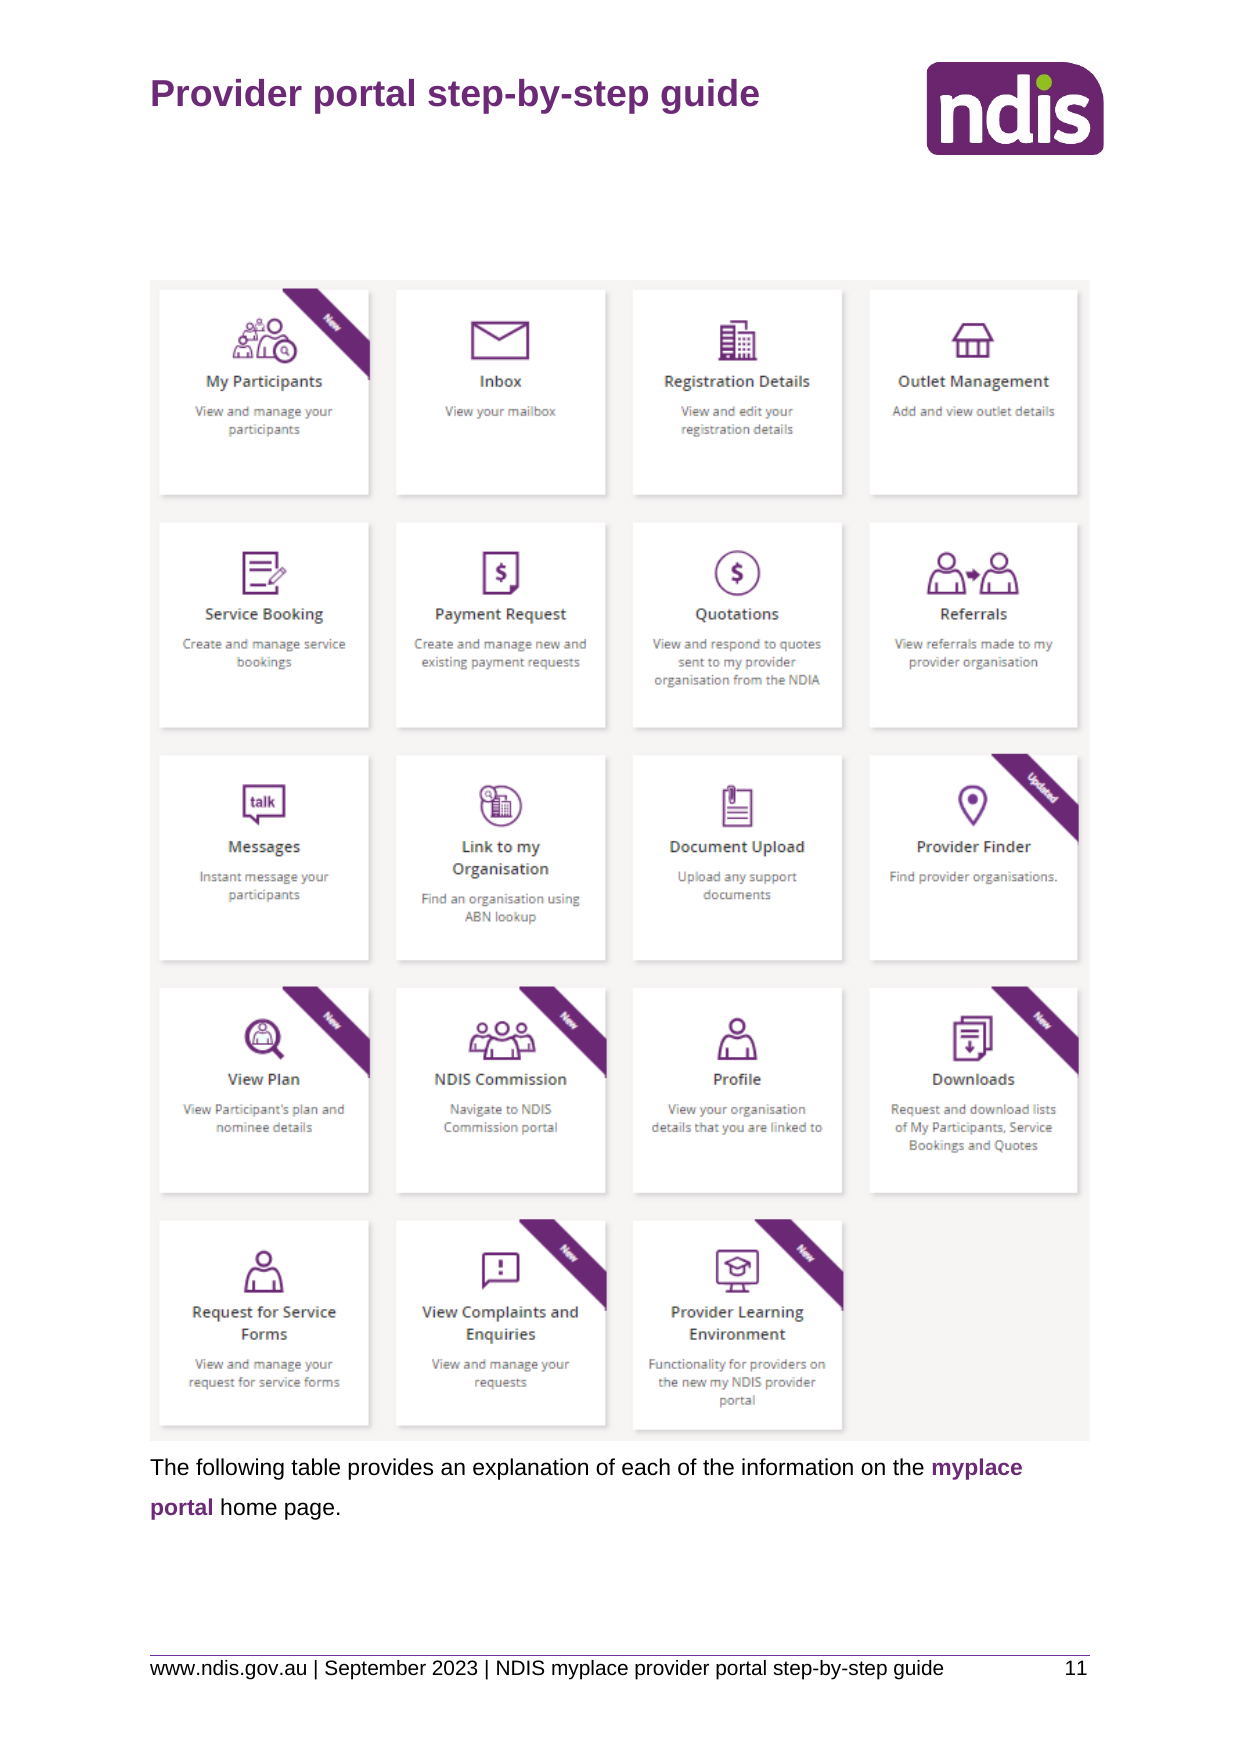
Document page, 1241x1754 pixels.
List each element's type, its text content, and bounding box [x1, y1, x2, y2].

text The following table provides an explanation of each of the information on the myplace portal home page. [150, 1454, 1090, 1520]
picture [150, 280, 1090, 1441]
picture [926, 62, 1104, 155]
